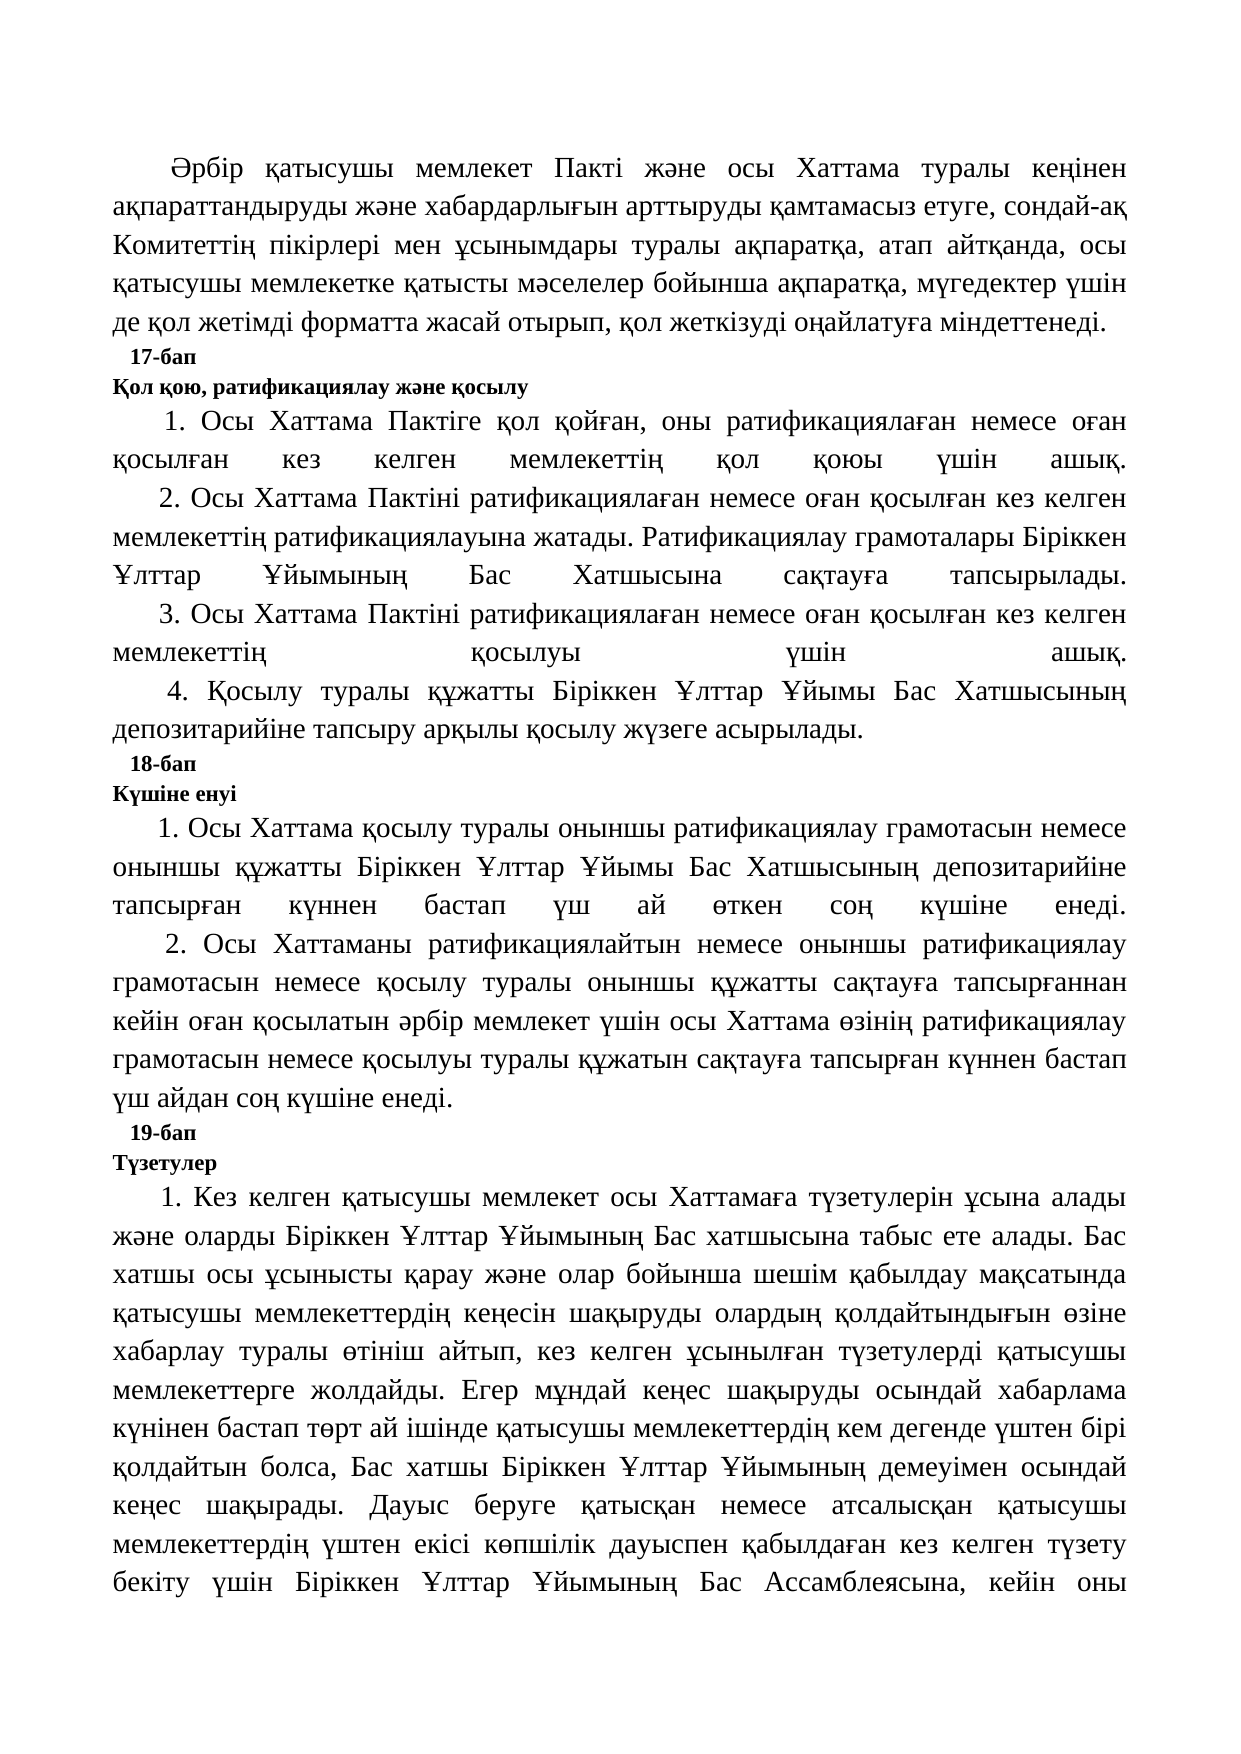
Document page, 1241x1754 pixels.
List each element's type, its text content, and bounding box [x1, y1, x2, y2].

text 1. Осы Хаттама қосылу туралы оныншы ратификациялау грамотасын немесе оныншы құжатты Біріккен Ұлттар Ұйымы Бас Хатшысының депозитарийіне тапсырған күннен бастап үш ай өткен соң күшіне енеді. 2. Осы Хаттаманы ратификациялайтын немесе оныншы ратификациялау грамотасын немесе қосылу туралы оныншы құжатты сақтауға тапсырғаннан кейін оған қосылатын әрбір мемлекет үшін осы Хаттама өзінің ратификациялау грамотасын немесе қосылуы туралы құжатын сақтауға тапсырған күннен бастап үш айдан соң күшіне енеді. [112, 810, 1128, 1114]
text Әрбір қатысушы мемлекет Пакті және осы Хаттама туралы кеңінен ақпараттандыруды және хабардарлығын арттыруды қамтамасыз етуге, сондай-ақ Комитеттің пікірлері мен ұсынымдары туралы ақпаратқа, атап айтқанда, осы қатысушы мемлекетке қатысты мәселелер бойынша ақпаратқа, мүгедектер үшін де қол жетімді форматта жасай отырып, қол жеткізуді оңайлатуға міндеттенеді. [112, 150, 1128, 338]
text 19-бап Түзетулер [112, 1119, 1128, 1175]
text 18-бап Күшіне енуі [112, 750, 1128, 807]
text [112, 1179, 1128, 1598]
text 17-бап Қол қою, ратификациялау және қосылу [112, 343, 1128, 399]
text 1. Осы Хаттама Пактіге қол қойған, оны ратификациялаған немесе оған қосылған кез келген мемлекеттің қол қоюы үшін ашық. 2. Осы Хаттама Пактіні ратификациялаған немесе оған қосылған кез келген мемлекеттің ратификациялауына жатады. Ратификациялау грамоталары Біріккен Ұлттар Ұйымының Бас Хатшысына сақтауға тапсырылады. 3. Осы Хаттама Пактіні ратификациялаған немесе оған қосылған кез келген мемлекеттің қосылуы үшін ашық. 4. Қосылу туралы құжатты Біріккен Ұлттар Ұйымы Бас Хатшысының депозитарийіне тапсыру арқылы қосылу жүзеге асырылады. [112, 403, 1128, 745]
